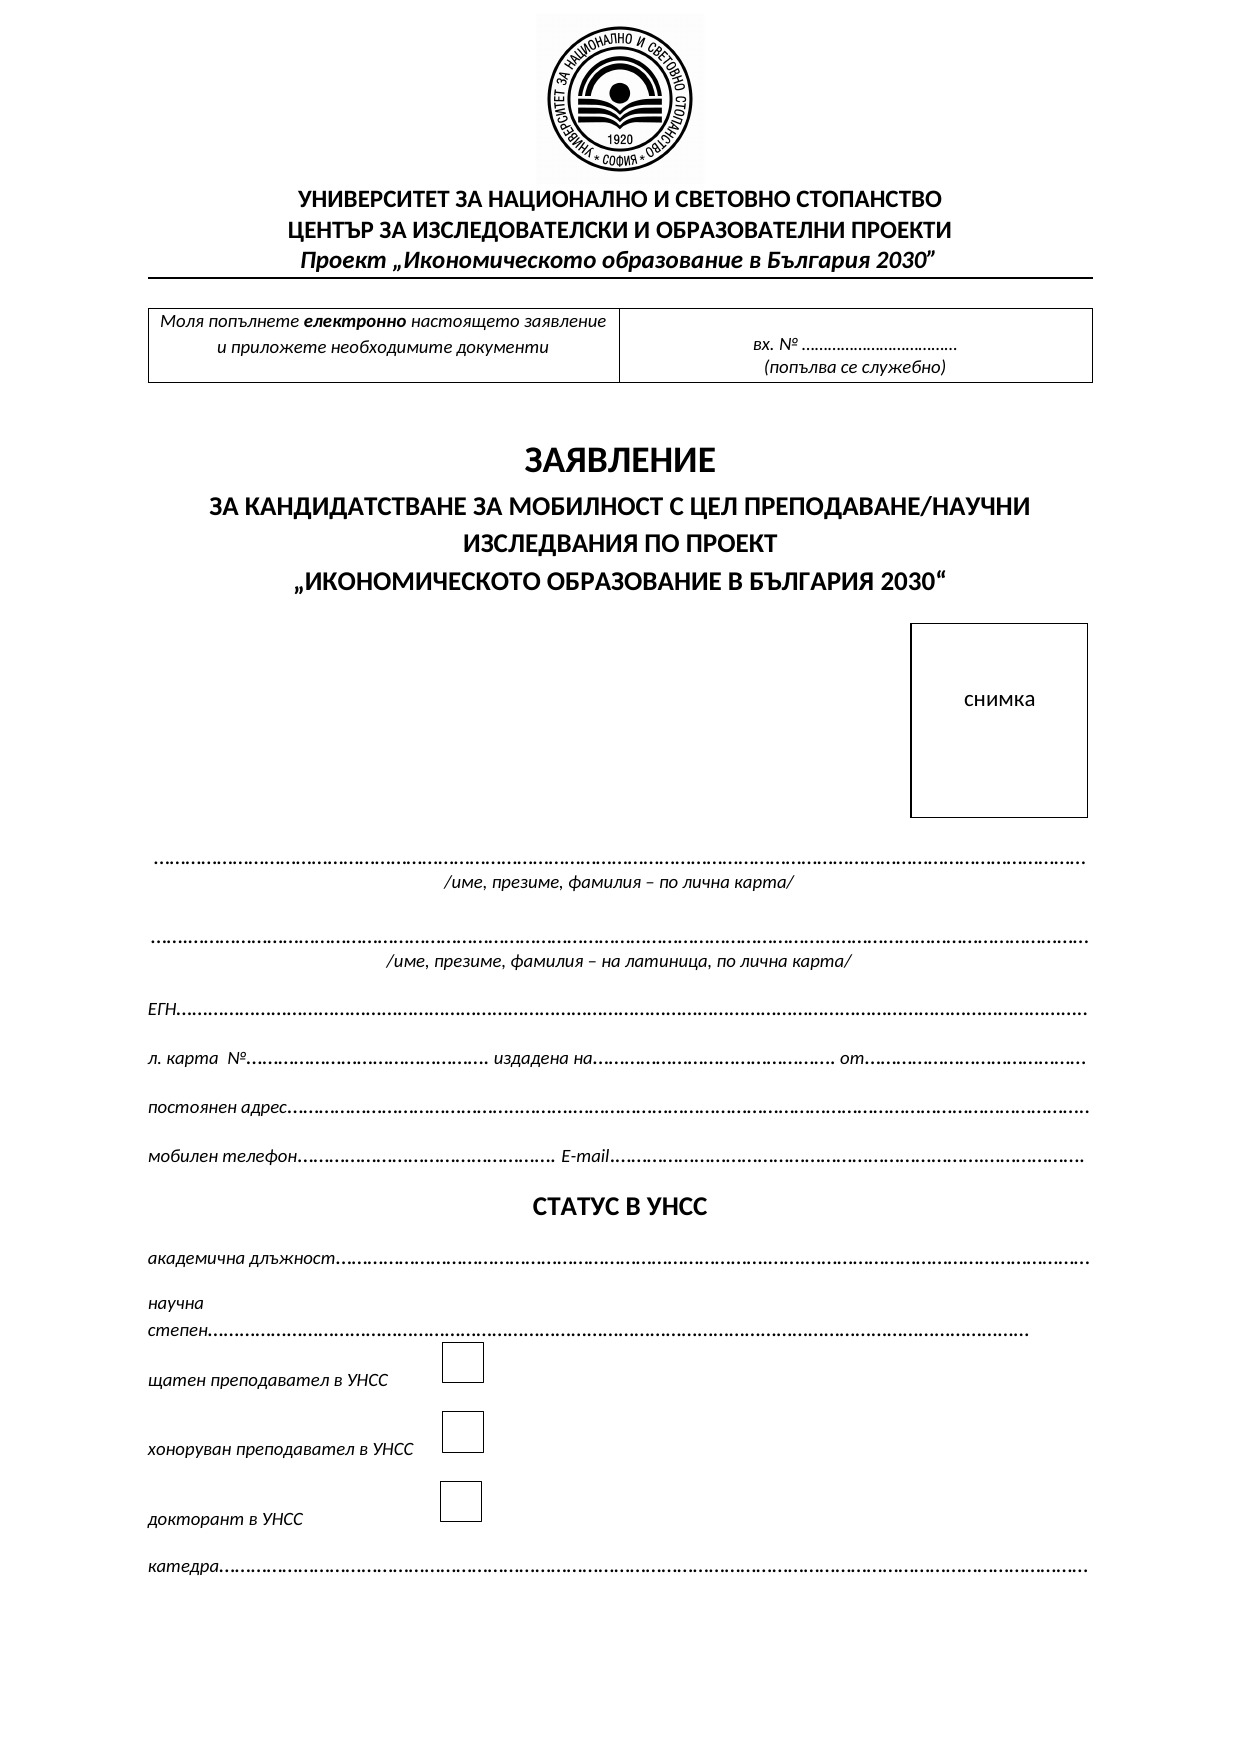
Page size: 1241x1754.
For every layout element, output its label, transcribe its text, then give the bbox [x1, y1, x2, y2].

text мобилен телефон…………………………………………. Е-mail.…………………………………………………………….………………. [148, 1140, 1093, 1168]
picture [535, 14, 705, 184]
text докторант в УНСС [148, 1481, 1093, 1529]
text /име, презиме, фамилия – на латиница, по лична карта/ [148, 949, 1093, 972]
table_header Моля попълнете електронно настоящето заявление и приложете необходимите документи [149, 309, 619, 382]
text ЕГН……………………………………………………………………………………………………………………………………………………….. [148, 993, 1093, 1021]
text щатен преподавател в УНСС [148, 1342, 1093, 1391]
text хоноруван преподавател в УНСС [148, 1412, 1093, 1460]
text л. карта №………………………………………. издадена на………………………………………. от…………………………………… [148, 1042, 1093, 1070]
text /име, презиме, фамилия – по лична карта/ [148, 871, 1093, 893]
text ЗАЯВЛЕНИЕ [148, 436, 1093, 482]
table_header вх. № ……………………………… (попълва се служебно) [620, 309, 1092, 382]
text „ИКОНОМИЧЕСКОТО ОБРАЗОВАНИЕ В БЪЛГАРИЯ 2030“ [148, 564, 1093, 597]
text СТАТУС В УНСС [148, 1189, 1093, 1222]
text постоянен адрес……………………………………..……….…………………………………………………………………………………….. [148, 1091, 1093, 1119]
text …….……………………………………………………………………………………………………………………………………………………… [148, 921, 1093, 949]
text научна степен………………………………………………………………………………………………………………………………………… [148, 1291, 1093, 1342]
text …………………………………………………………………………………………………………………………………………………………… [148, 842, 1093, 871]
text ЗА КАНДИДАТСТВАНЕ ЗА МОБИЛНОСТ С ЦЕЛ ПРЕПОДАВАНЕ/НАУЧНИ ИЗСЛЕДВАНИЯ ПО ПРОЕКТ [148, 489, 1093, 559]
text академична длъжност……………………………………………………………………….…….……………………………………………… [148, 1242, 1093, 1271]
text катедра………………………………………………………………………………………………………………………………………………… [148, 1550, 1093, 1578]
